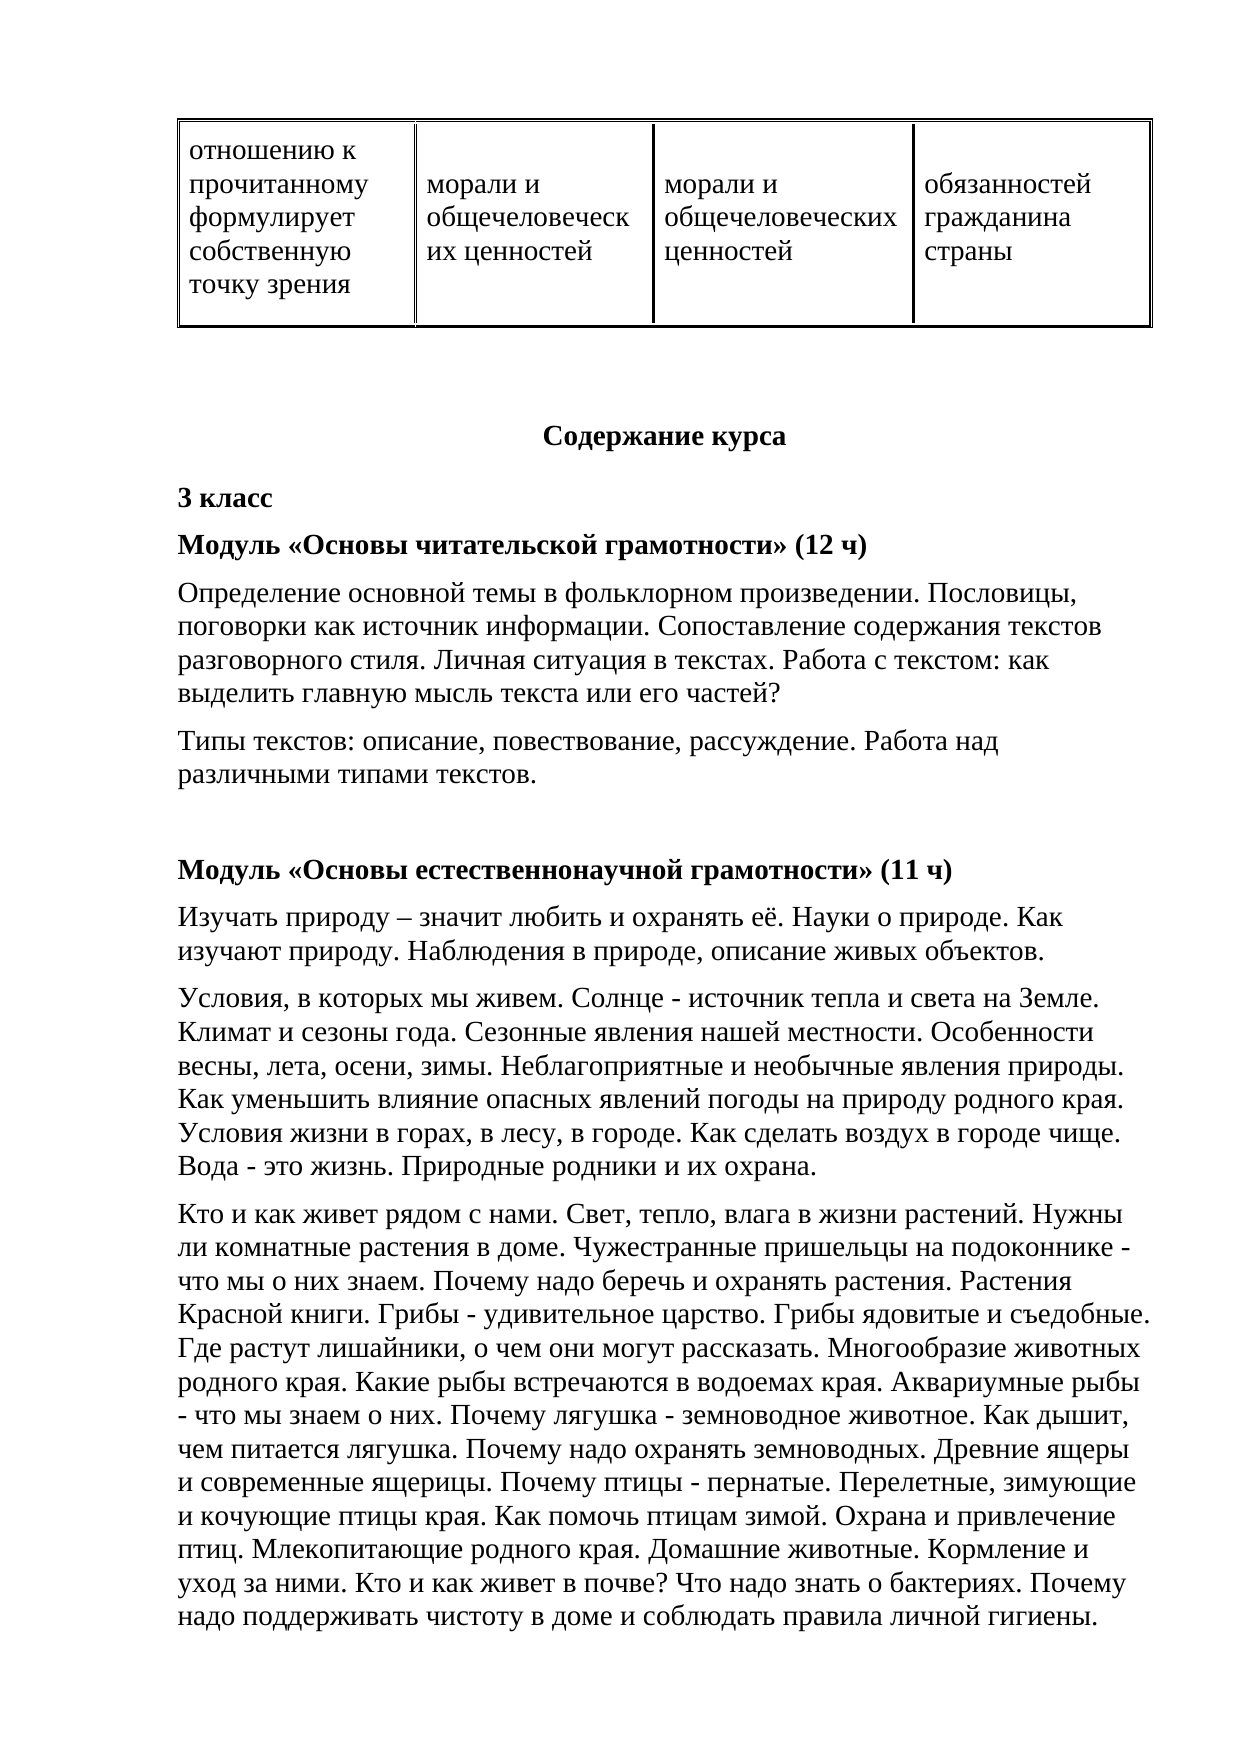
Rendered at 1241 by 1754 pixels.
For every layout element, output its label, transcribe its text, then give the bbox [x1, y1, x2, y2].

text Типы текстов: описание, повествование, рассуждение. Работа над различными типами текстов. [177, 723, 1152, 790]
text 3 класс [177, 480, 1152, 513]
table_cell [180, 122, 416, 325]
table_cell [416, 122, 653, 325]
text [177, 1196, 1152, 1632]
text Содержание курса [177, 418, 1152, 452]
text Условия, в которых мы живем. Солнце - источник тепла и света на Земле. Климат и сезоны года. Сезонные явления нашей местности. Особенности весны, лета, осени, зимы. Неблагоприятные и необычные явления природы. Как уменьшить влияние опасных явлений погоды на природу родного края. Условия жизни в горах, в лесу, в городе. Как сделать воздух в городе чище. Вода - это жизнь. Природные родники и их охрана. [177, 981, 1152, 1182]
text Модуль «Основы естественнонаучной грамотности» (11 ч) [177, 852, 1152, 885]
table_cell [653, 122, 913, 325]
text Изучать природу – значит любить и охранять её. Науки о природе. Как изучают природу. Наблюдения в природе, описание живых объектов. [177, 899, 1152, 967]
text Определение основной темы в фольклорном произведении. Пословицы, поговорки как источник информации. Сопоставление содержания текстов разговорного стиля. Личная ситуация в текстах. Работа с текстом: как выделить главную мысль текста или его частей? [177, 575, 1152, 709]
text Модуль «Основы читательской грамотности» (12 ч) [177, 527, 1152, 561]
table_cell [913, 122, 1149, 325]
